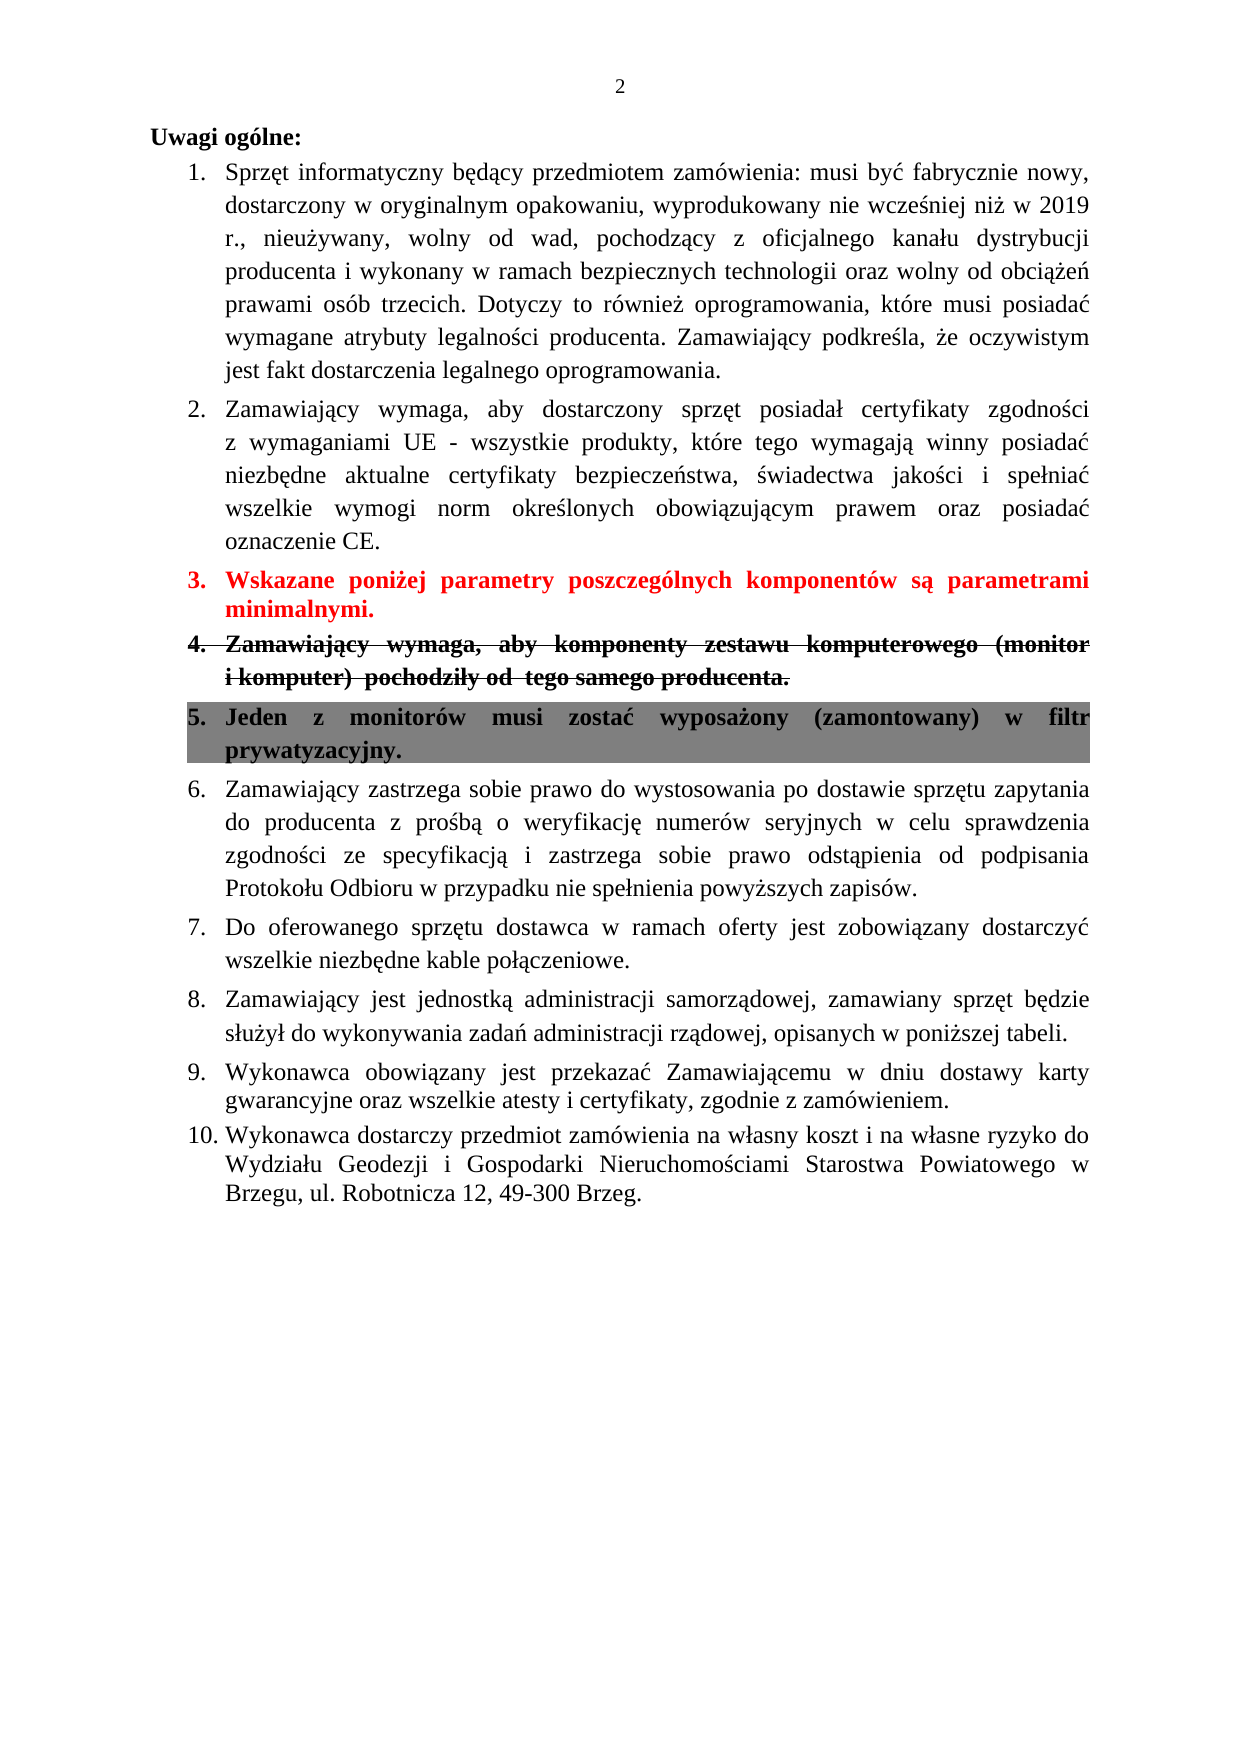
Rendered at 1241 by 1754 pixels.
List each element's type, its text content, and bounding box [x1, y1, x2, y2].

list Wykonawca dostarczy przedmiot zamówienia na własny koszt i na własne ryzyko do Wydziału Geodezji i Gospodarki Nieruchomościami Starostwa Powiatowego w Brzegu, ul. Robotnicza 12, 49-300 Brzeg. [187, 1121, 1090, 1207]
list Zamawiający jest jednostką administracji samorządowej, zamawiany sprzęt będzie służył do wykonywania zadań administracji rządowej, opisanych w poniższej tabeli. [187, 984, 1090, 1046]
list Zamawiający wymaga, aby komponenty zestawu komputerowego (monitor i komputer) pochodziły od tego samego producenta. [187, 646, 1090, 691]
list Do oferowanego sprzętu dostawca w ramach oferty jest zobowiązany dostarczyć wszelkie niezbędne kable połączeniowe. [187, 912, 1090, 974]
list Zamawiający wymaga, aby komponenty zestawu komputerowego (monitor i komputer) pochodziły od tego samego producenta. [187, 629, 1090, 645]
list Jeden z monitorów musi zostać wyposażony (zamontowany) w filtr prywatyzacyjny. [187, 702, 1090, 763]
list Zamawiający zastrzega sobie prawo do wystosowania po dostawie sprzętu zapytania do producenta z prośbą o weryfikację numerów seryjnych w celu sprawdzenia zgodności ze specyfikacją i zastrzega sobie prawo odstąpienia od podpisania Protokołu Odbioru w przypadku nie spełnienia powyższych zapisów. [187, 774, 1090, 902]
list Wykonawca obowiązany jest przekazać Zamawiającemu w dniu dostawy karty gwarancyjne oraz wszelkie atesty i certyfikaty, zgodnie z zamówieniem. [187, 1057, 1090, 1114]
list Zamawiający wymaga, aby dostarczony sprzęt posiadał certyfikaty zgodności z wymaganiami UE - wszystkie produkty, które tego wymagają winny posiadać niezbędne aktualne certyfikaty bezpieczeństwa, świadectwa jakości i spełniać wszelkie wymogi norm określonych obowiązującym prawem oraz posiadać oznaczenie CE. [187, 394, 1090, 555]
text Uwagi ogólne: [150, 122, 1090, 151]
list Wskazane poniżej parametry poszczególnych komponentów są parametrami minimalnymi. [187, 566, 1090, 623]
list Sprzęt informatyczny będący przedmiotem zamówienia: musi być fabrycznie nowy, dostarczony w oryginalnym opakowaniu, wyprodukowany nie wcześniej niż w 2019 r., nieużywany, wolny od wad, pochodzący z oficjalnego kanału dystrybucji producenta i wykonany w ramach bezpiecznych technologii oraz wolny od obciążeń prawami osób trzecich. Dotyczy to również oprogramowania, które musi posiadać wymagane atrybuty legalności producenta. Zamawiający podkreśla, że oczywistym jest fakt dostarczenia legalnego oprogramowania. [187, 157, 1090, 384]
